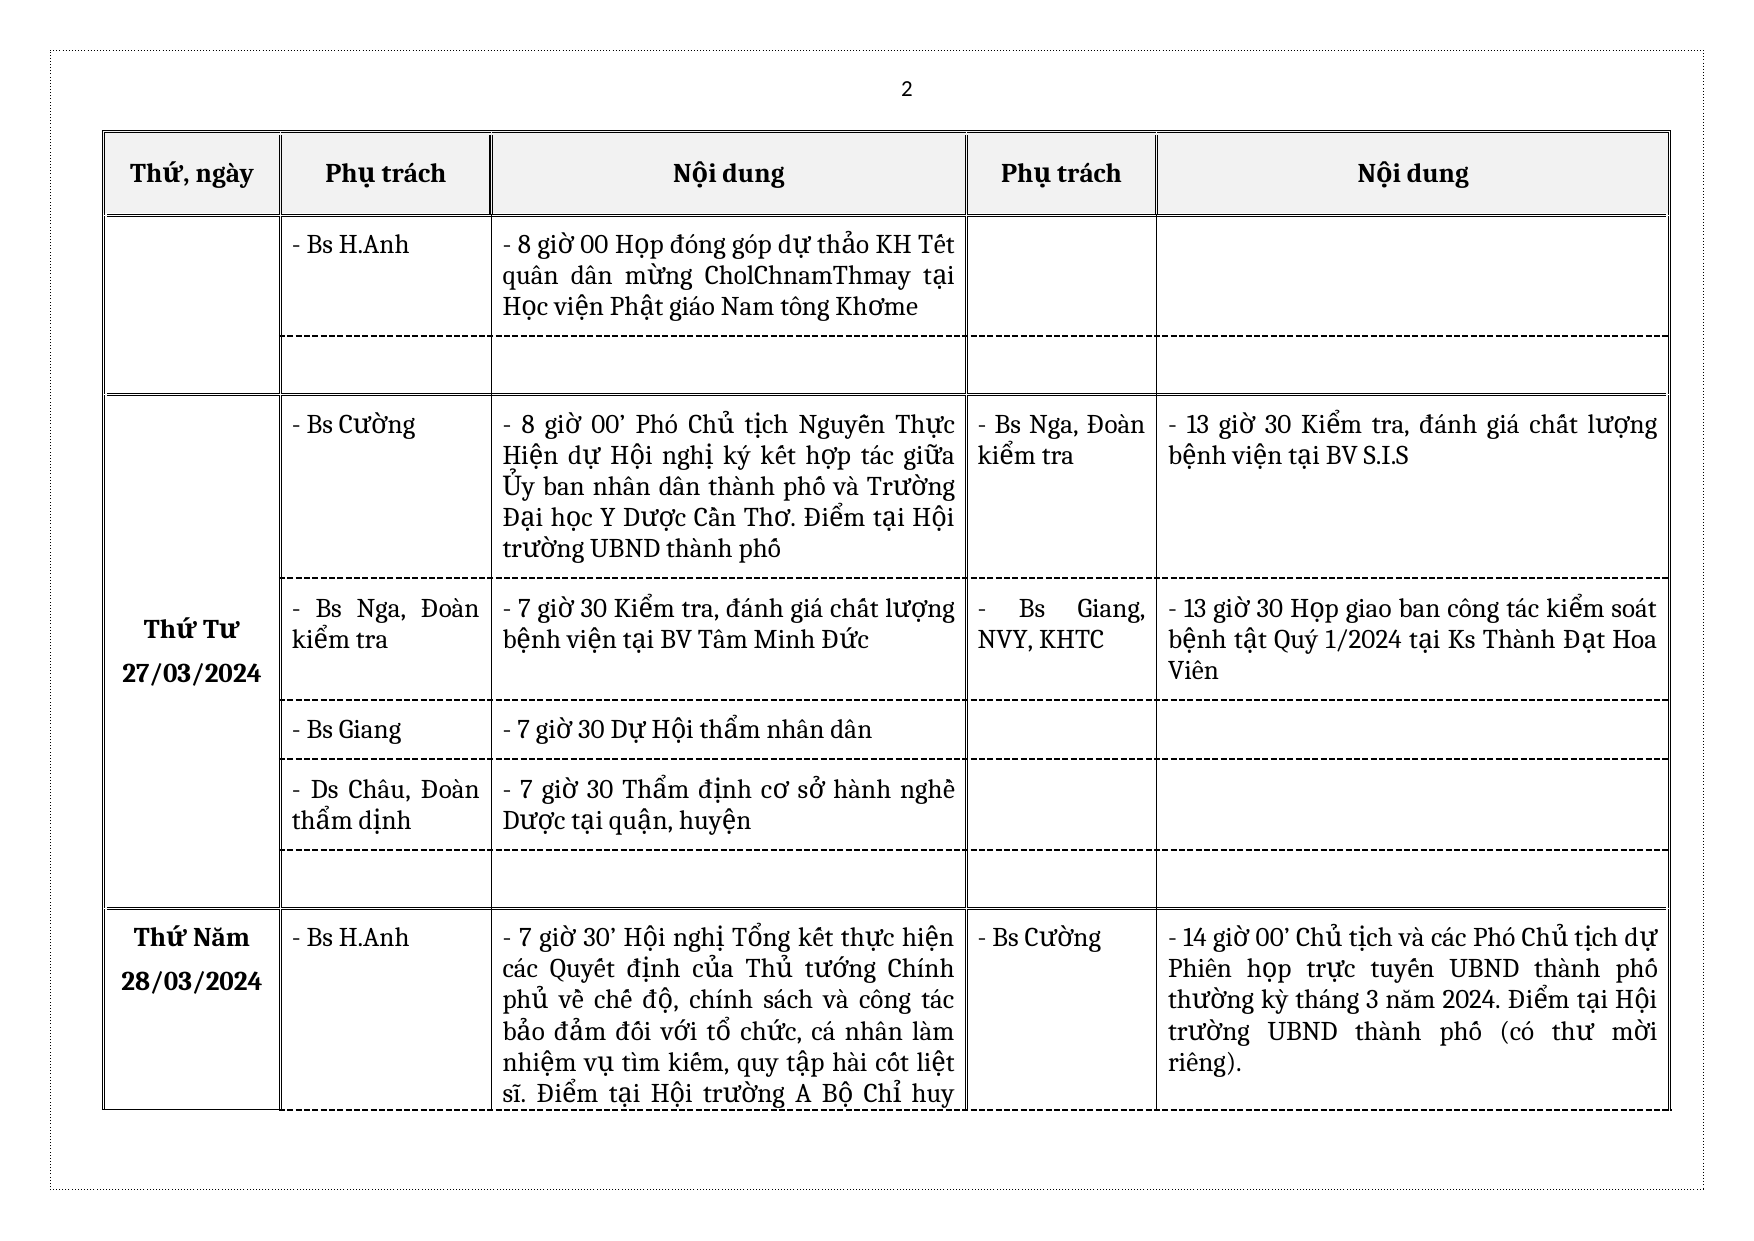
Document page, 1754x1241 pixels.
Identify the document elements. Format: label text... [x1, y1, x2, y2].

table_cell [1157, 907, 1668, 1109]
table_cell - 7 giờ 30 Dự Hội thẩm nhân dân [492, 699, 965, 758]
table_header Nội dung [491, 133, 966, 213]
table_cell [1157, 849, 1668, 907]
table_cell [1157, 758, 1668, 848]
table_cell Thứ Tư 27/03/2024 [103, 393, 280, 907]
table_cell [968, 217, 1156, 335]
table_header Phụ trách [280, 133, 491, 213]
table_cell - Bs Cường [968, 910, 1156, 1109]
table_cell - 7 giờ 30 Kiểm tra, đánh giá chất lượng bệnh viện tại BV Tâm Minh Đức [492, 577, 965, 699]
table_cell Thứ Năm 28/03/2024 [105, 907, 279, 1109]
table_header Phụ trách [966, 131, 1157, 213]
table_cell - Bs Giang, NVY, KHTC [968, 577, 1156, 699]
table_cell - Bs H.Anh [282, 217, 491, 335]
table_cell - Bs Nga, Đoàn kiểm tra [968, 396, 1156, 577]
table_header Nội dung [1157, 133, 1668, 213]
table_cell - 13 giờ 30 Họp giao ban công tác kiểm soát bệnh tật Quý 1/2024 tại Ks Thành Đạt Hoa Viên [1157, 577, 1668, 699]
table_cell [968, 335, 1156, 393]
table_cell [492, 910, 965, 1109]
table_cell [968, 849, 1156, 907]
table_cell [492, 335, 965, 393]
table_header Thứ, ngày [105, 133, 280, 213]
table_cell - Bs Cường [282, 396, 491, 577]
table_cell - Bs H.Anh [282, 910, 491, 1109]
table_cell [968, 758, 1156, 848]
table_cell [1157, 214, 1668, 335]
table_cell - 7 giờ 30 Thẩm định cơ sở hành nghề Dược tại quận, huyện [492, 758, 965, 848]
table_cell [968, 699, 1156, 758]
table_cell [1157, 699, 1668, 758]
table_cell - 8 giờ 00’ Phó Chủ tịch Nguyễn Thực Hiện dự Hội nghị ký kết hợp tác giữa Ủy ban nhân dân thành phố và Trường Đại học Y Dược Cần Thơ. Điểm tại Hội trường UBND thành phố [492, 396, 965, 577]
table_cell [282, 335, 491, 393]
table_cell [492, 849, 965, 907]
table_cell [282, 849, 491, 907]
table_cell [1157, 335, 1668, 393]
table_cell - Bs Giang [282, 699, 491, 758]
table_cell - Ds Châu, Đoàn thẩm dịnh [282, 758, 491, 848]
table_cell - 13 giờ 30 Kiểm tra, đánh giá chất lượng bệnh viện tại BV S.I.S [1157, 393, 1669, 577]
table_cell - 8 giờ 00 Họp đóng góp dự thảo KH Tết quân dân mừng CholChnamThmay tại Học viện Phật giáo Nam tông Khơme [492, 217, 965, 335]
table_cell - Bs Nga, Đoàn kiểm tra [282, 577, 491, 699]
